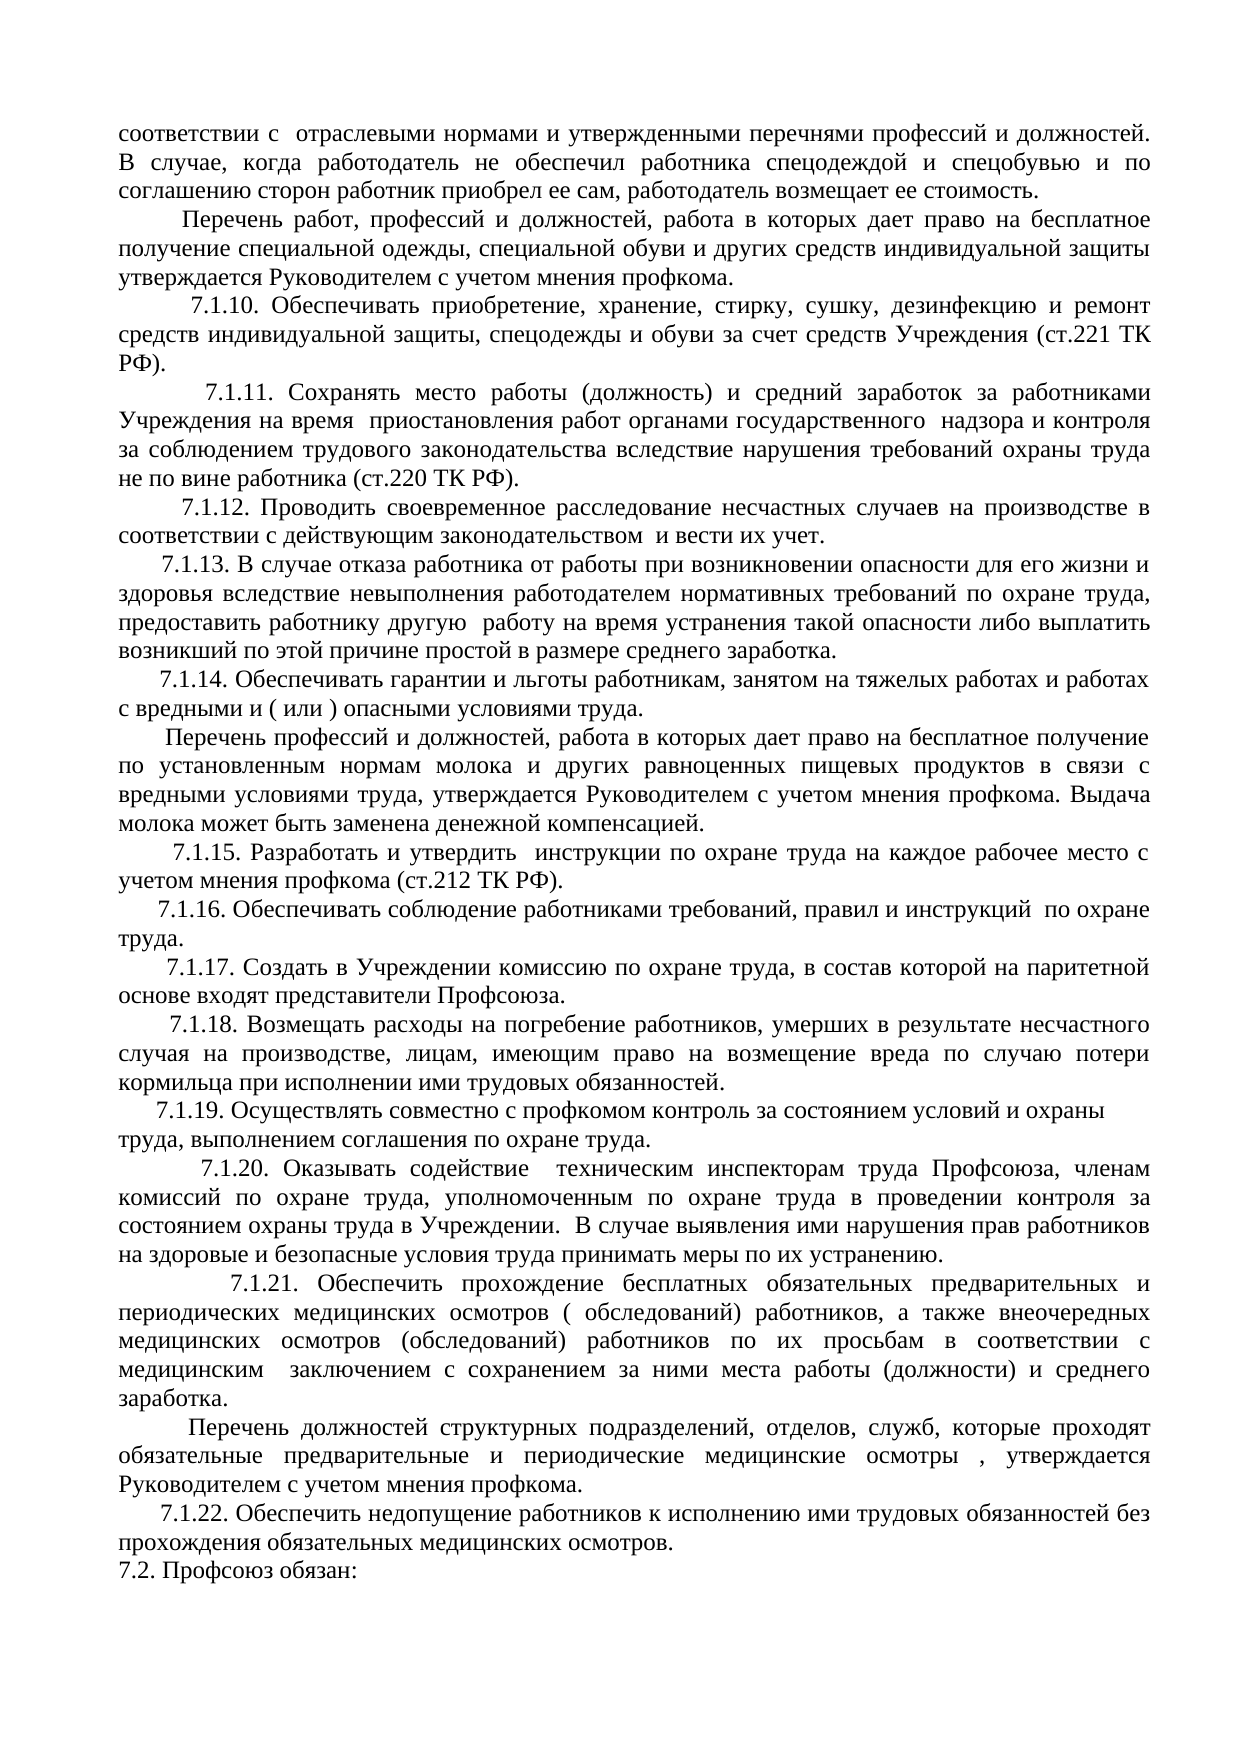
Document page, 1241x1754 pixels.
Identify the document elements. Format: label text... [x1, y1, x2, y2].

text 7.1.13. В случае отказа работника от работы при возникновении опасности для его жизни и здоровья вследствие невыполнения работодателем нормативных требований по охране труда, предоставить работнику другую работу на время устранения такой опасности либо выплатить возникший по этой причине простой в размере среднего заработка. [118, 549, 1152, 664]
text 7.1.20. Оказывать содействие техническим инспекторам труда Профсоюза, членам комиссий по охране труда, уполномоченным по охране труда в проведении контроля за состоянием охраны труда в Учреждении. В случае выявления ими нарушения прав работников на здоровые и безопасные условия труда принимать меры по их устранению. [118, 1153, 1152, 1268]
text 7.1.22. Обеспечить недопущение работников к исполнению ими трудовых обязанностей без прохождения обязательных медицинских осмотров. [118, 1498, 1152, 1556]
text 7.1.11. Сохранять место работы (должность) и средний заработок за работниками Учреждения на время приостановления работ органами государственного надзора и контроля за соблюдением трудового законодательства вследствие нарушения требований охраны труда не по вине работника (ст.220 ТК РФ). [118, 377, 1152, 492]
text Перечень профессий и должностей, работа в которых дает право на бесплатное получение по установленным нормам молока и других равноценных пищевых продуктов в связи с вредными условиями труда, утверждается Руководителем с учетом мнения профкома. Выдача молока может быть заменена денежной компенсацией. [118, 722, 1152, 837]
text 7.1.16. Обеспечивать соблюдение работниками требований, правил и инструкций по охране труда. [118, 894, 1152, 952]
text 7.1.14. Обеспечивать гарантии и льготы работникам, занятом на тяжелых работах и работах с вредными и ( или ) опасными условиями труда. [118, 664, 1152, 722]
text 7.1.19. Осуществлять совместно с профкомом контроль за состоянием условий и охраны труда, выполнением соглашения по охране труда. [118, 1096, 1152, 1153]
text 7.1.17. Создать в Учреждении комиссию по охране труда, в состав которой на паритетной основе входят представители Профсоюза. [118, 952, 1152, 1009]
text 7.2. Профсоюз обязан: [118, 1556, 1152, 1584]
text 7.1.10. Обеспечивать приобретение, хранение, стирку, сушку, дезинфекцию и ремонт средств индивидуальной защиты, спецодежды и обуви за счет средств Учреждения (ст.221 ТК РФ). [118, 291, 1152, 377]
text 7.1.12. Проводить своевременное расследование несчастных случаев на производстве в соответствии с действующим законодательством и вести их учет. [118, 492, 1152, 549]
text 7.1.18. Возмещать расходы на погребение работников, умерших в результате несчастного случая на производстве, лицам, имеющим право на возмещение вреда по случаю потери кормильца при исполнении ими трудовых обязанностей. [118, 1009, 1152, 1096]
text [118, 118, 1152, 204]
text 7.1.15. Разработать и утвердить инструкции по охране труда на каждое рабочее место с учетом мнения профкома (ст.212 ТК РФ). [118, 837, 1152, 894]
text 7.1.21. Обеспечить прохождение бесплатных обязательных предварительных и периодических медицинских осмотров ( обследований) работников, а также внеочередных медицинских осмотров (обследований) работников по их просьбам в соответствии с медицинским заключением с сохранением за ними места работы (должности) и среднего заработка. [118, 1268, 1152, 1412]
text Перечень работ, профессий и должностей, работа в которых дает право на бесплатное получение специальной одежды, специальной обуви и других средств индивидуальной защиты утверждается Руководителем с учетом мнения профкома. [118, 204, 1152, 291]
text Перечень должностей структурных подразделений, отделов, служб, которые проходят обязательные предварительные и периодические медицинские осмотры , утверждается Руководителем с учетом мнения профкома. [118, 1412, 1152, 1498]
